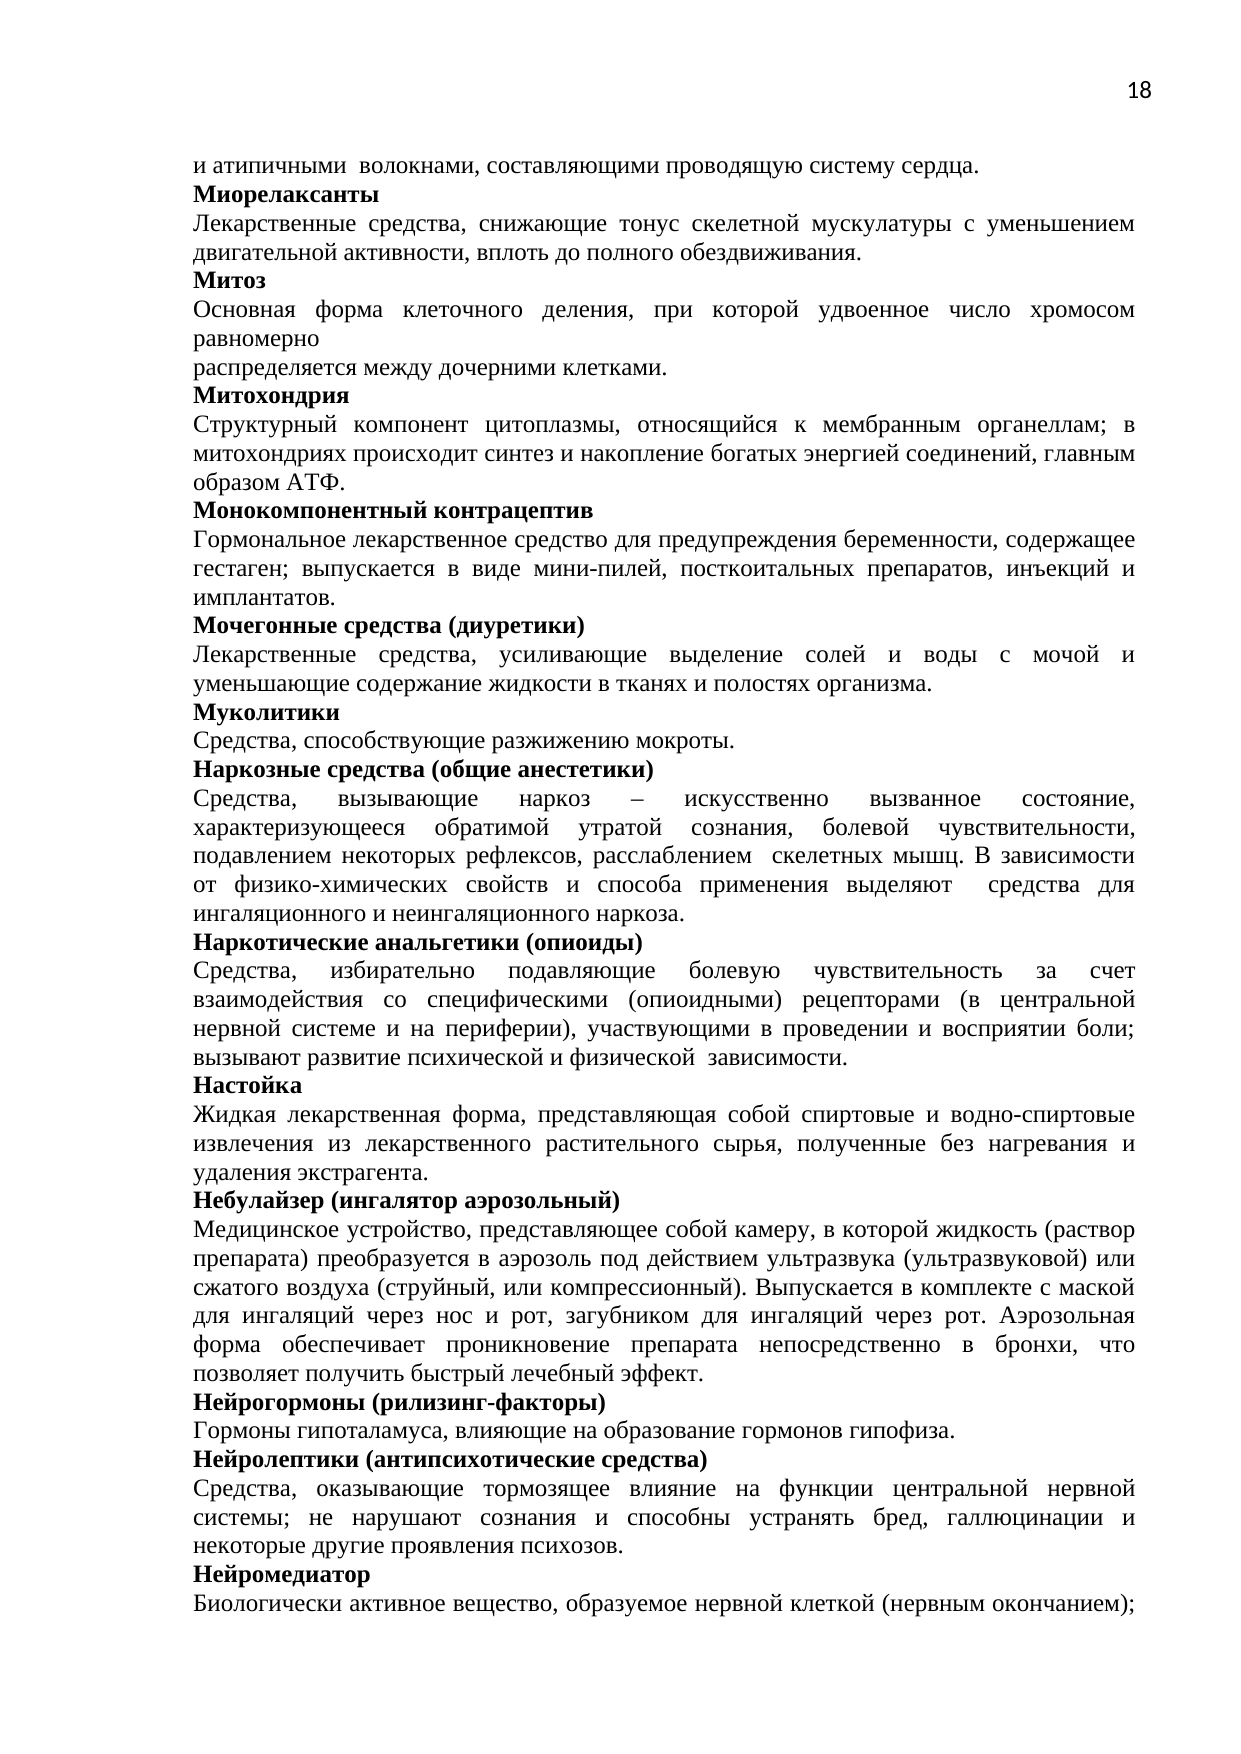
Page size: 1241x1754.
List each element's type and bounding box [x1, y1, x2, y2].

table_header [177, 135, 1152, 1632]
